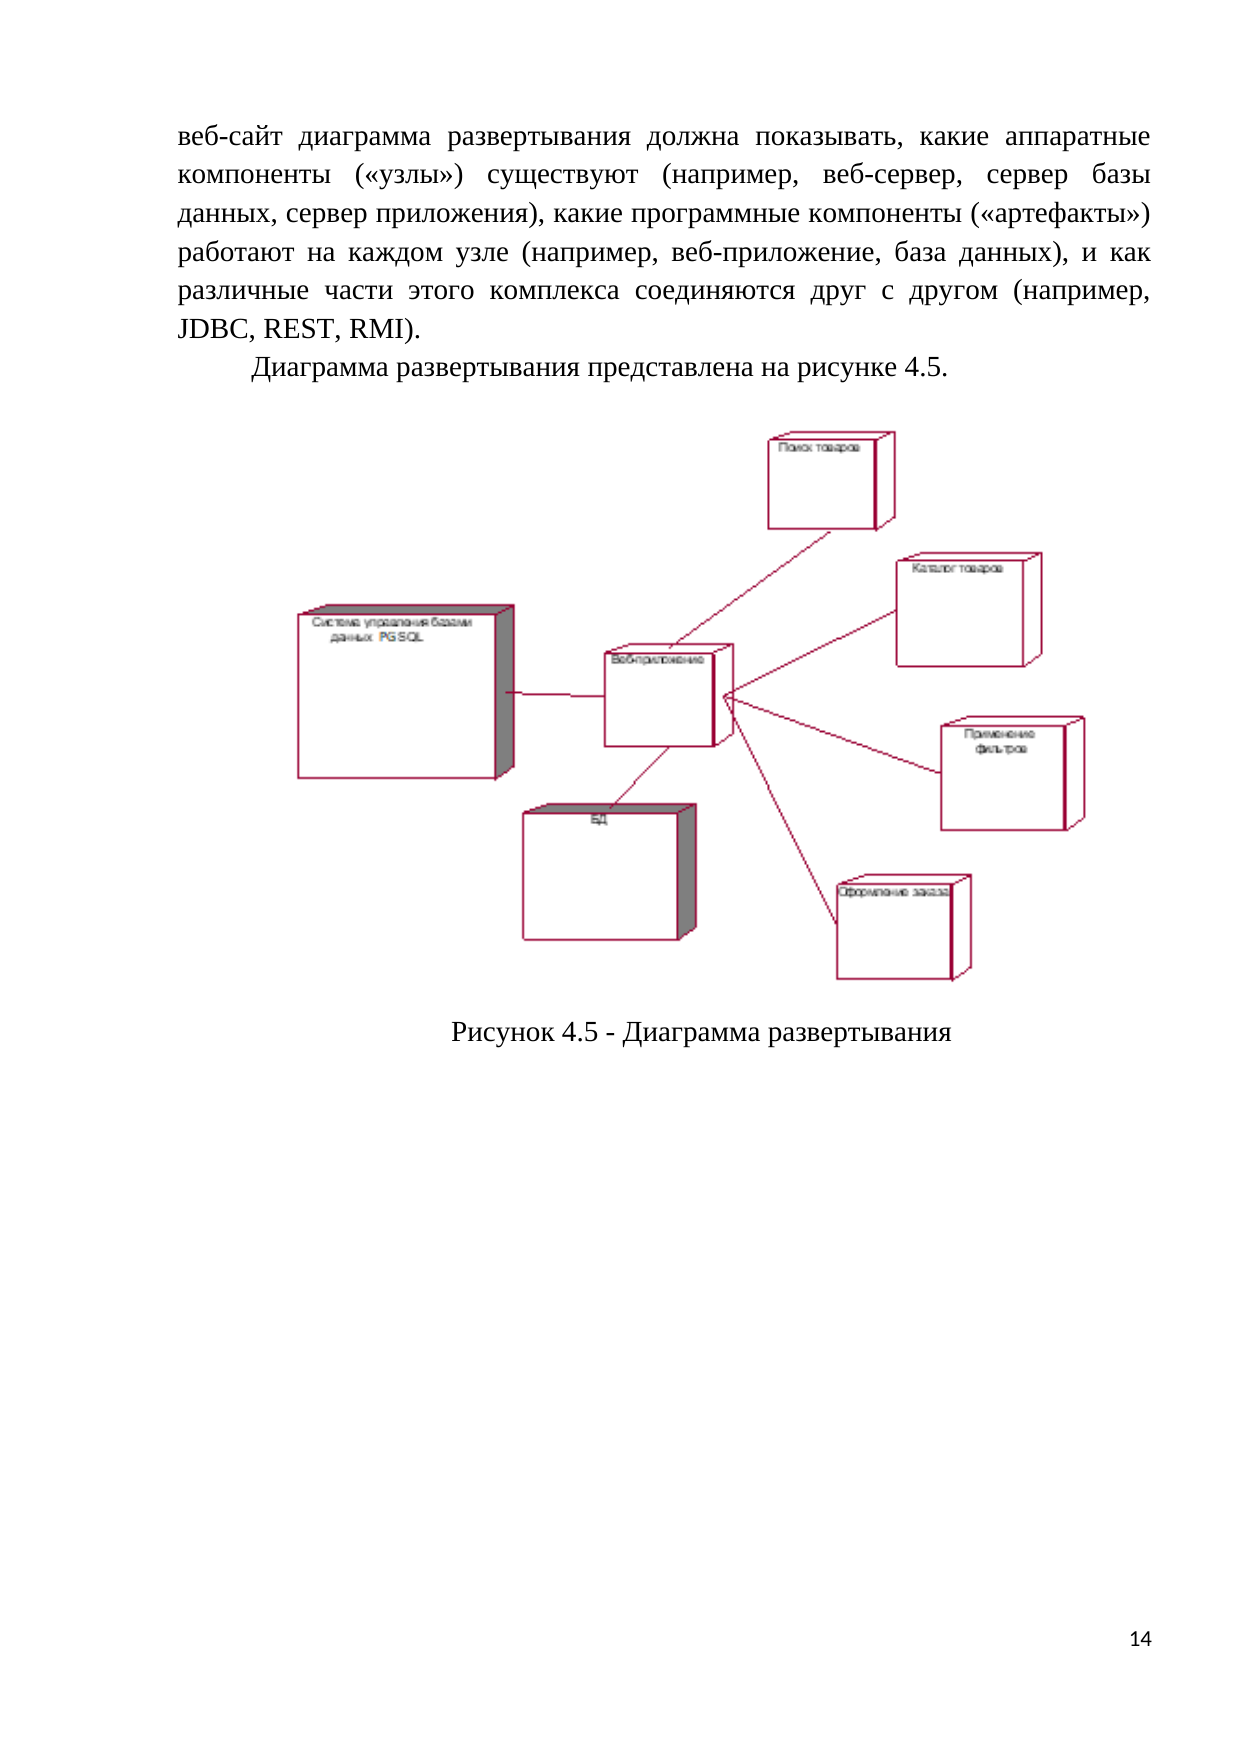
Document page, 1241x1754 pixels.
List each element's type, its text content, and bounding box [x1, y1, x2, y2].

text Диаграмма развертывания представлена на рисунке 4.5. [177, 349, 1152, 383]
picture [268, 426, 1134, 1010]
text Рисунок 4.5 - Диаграмма развертывания [177, 1014, 1152, 1048]
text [177, 118, 1152, 344]
